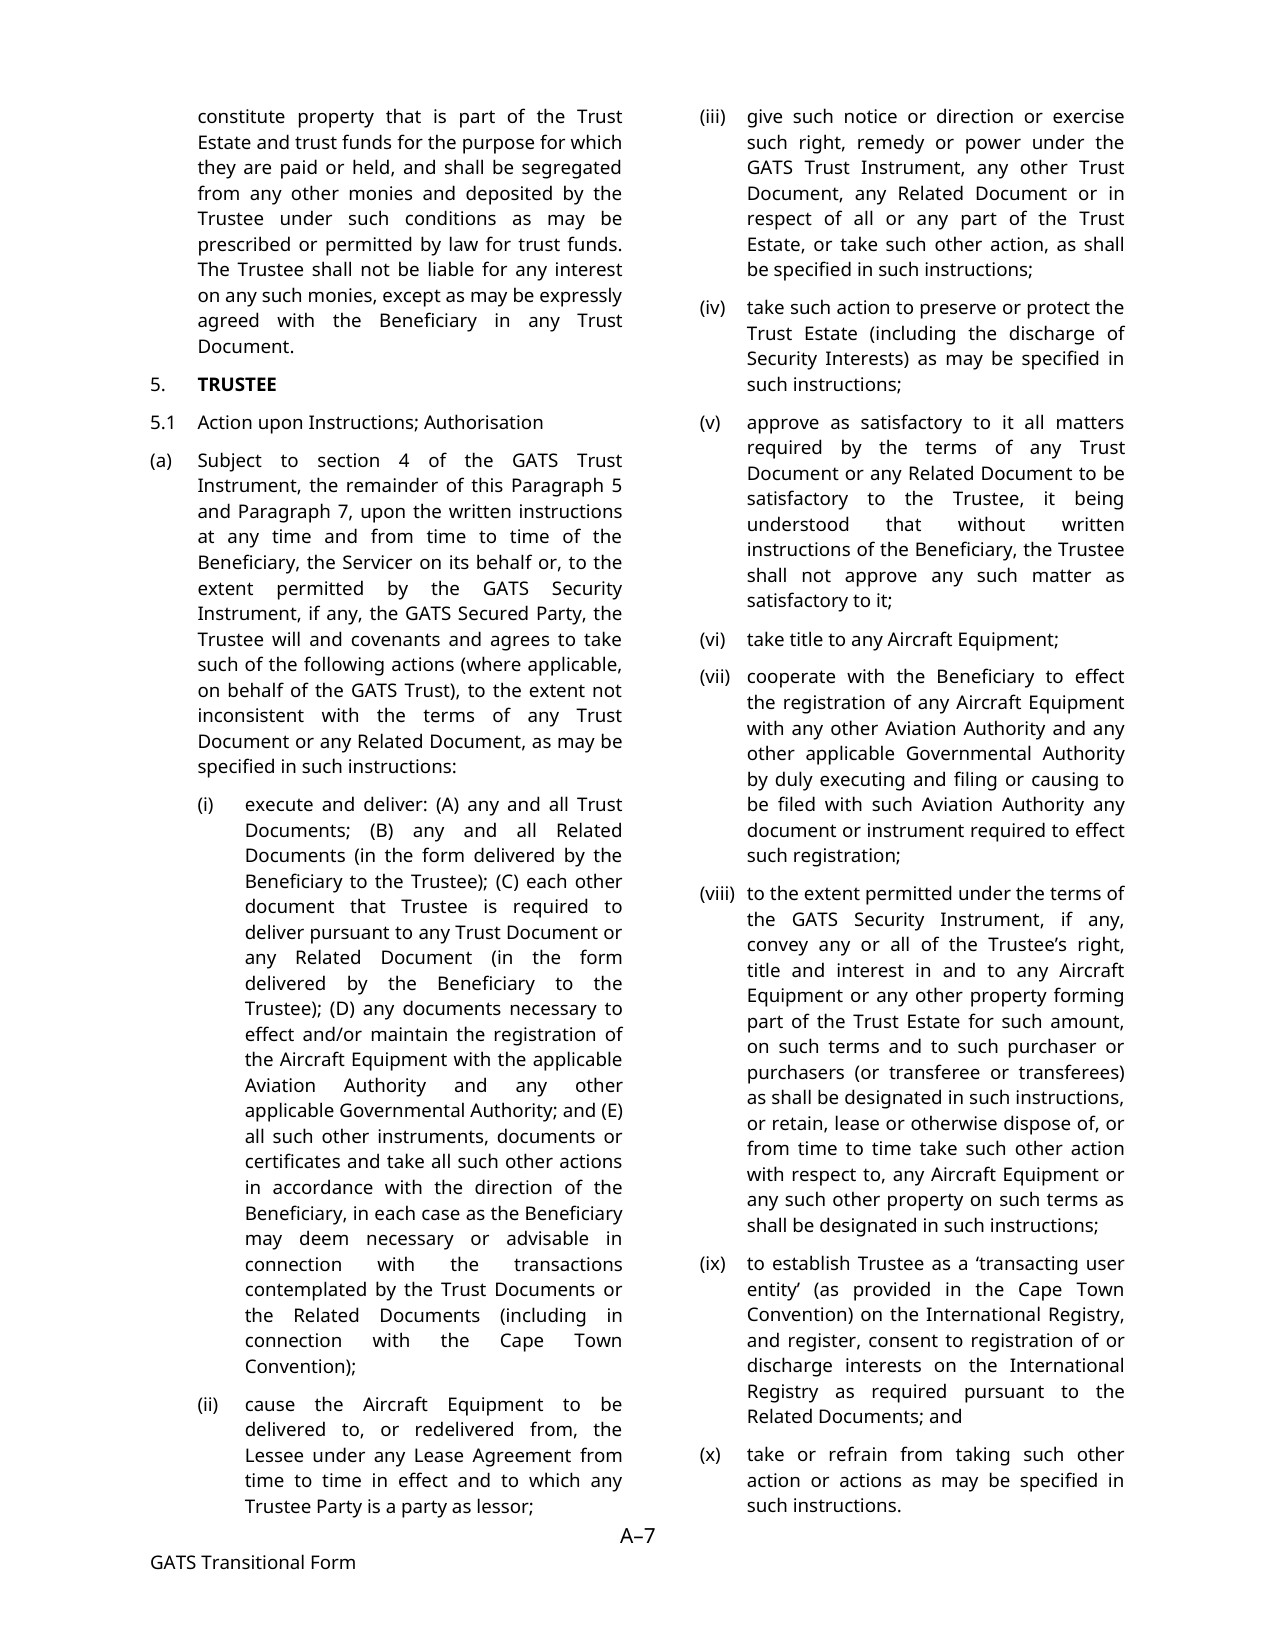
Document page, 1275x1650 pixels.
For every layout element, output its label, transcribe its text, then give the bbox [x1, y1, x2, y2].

list give such notice or direction or exercise such right, remedy or power under the GATS Trust Instrument, any other Trust Document, any Related Document or in respect of all or any part of the Trust Estate, or take such other action, as shall be specified in such instructions; [699, 103, 1125, 282]
list take such action to preserve or protect the Trust Estate (including the discharge of Security Interests) as may be specified in such instructions; [699, 294, 1125, 397]
list cause the Aircraft Equipment to be delivered to, or redelivered from, the Lessee under any Lease Agreement from time to time in effect and to which any Trustee Party is a party as lessor; [197, 1391, 623, 1518]
list take title to any Aircraft Equipment; [699, 626, 1125, 651]
list approve as satisfactory to it all matters required by the terms of any Trust Document or any Related Document to be satisfactory to the Trustee, it being understood that without written instructions of the Beneficiary, the Trustee shall not approve any such matter as satisfactory to it; [699, 409, 1125, 613]
list cooperate with the Beneficiary to effect the registration of any Aircraft Equipment with any other Aviation Authority and any other applicable Governmental Authority by duly executing and filing or causing to be filed with such Aviation Authority any document or instrument required to effect such registration; [699, 664, 1125, 868]
list TRUSTEE [150, 371, 623, 397]
list take or refrain from taking such other action or actions as may be specified in such instructions. [699, 1441, 1125, 1518]
list to establish Trustee as a ‘transacting user entity’ (as provided in the Cape Town Convention) on the International Registry, and register, consent to registration of or discharge interests on the International Registry as required pursuant to the Related Documents; and [699, 1250, 1125, 1429]
list execute and deliver: (A) any and all Trust Documents; (B) any and all Related Documents (in the form delivered by the Beneficiary to the Trustee); (C) each other document that Trustee is required to deliver pursuant to any Trust Document or any Related Document (in the form delivered by the Beneficiary to the Trustee); (D) any documents necessary to effect and/or maintain the registration of the Aircraft Equipment with the applicable Aviation Authority and any other applicable Governmental Authority; and (E) all such other instruments, documents or certificates and take all such other actions in accordance with the direction of the Beneficiary, in each case as the Beneficiary may deem necessary or advisable in connection with the transactions contemplated by the Trust Documents or the Related Documents (including in connection with the Cape Town Convention); [197, 791, 623, 1378]
list to the extent permitted under the terms of the GATS Security Instrument, if any, convey any or all of the Trustee’s right, title and interest in and to any Aircraft Equipment or any other property forming part of the Trust Estate for such amount, on such terms and to such purchaser or purchasers (or transferee or transferees) as shall be designated in such instructions, or retain, lease or otherwise dispose of, or from time to time take such other action with respect to, any Aircraft Equipment or any such other property on such terms as shall be designated in such instructions; [699, 881, 1125, 1238]
list Subject to section 4 of the GATS Trust Instrument, the remainder of this Paragraph 5 and Paragraph 7, upon the written instructions at any time and from time to time of the Beneficiary, the Servicer on its behalf or, to the extent permitted by the GATS Security Instrument, if any, the GATS Secured Party, the Trustee will and covenants and agrees to take such of the following actions (where applicable, on behalf of the GATS Trust), to the extent not inconsistent with the terms of any Trust Document or any Related Document, as may be specified in such instructions: [150, 447, 623, 779]
list Action upon Instructions; Authorisation [150, 409, 623, 435]
